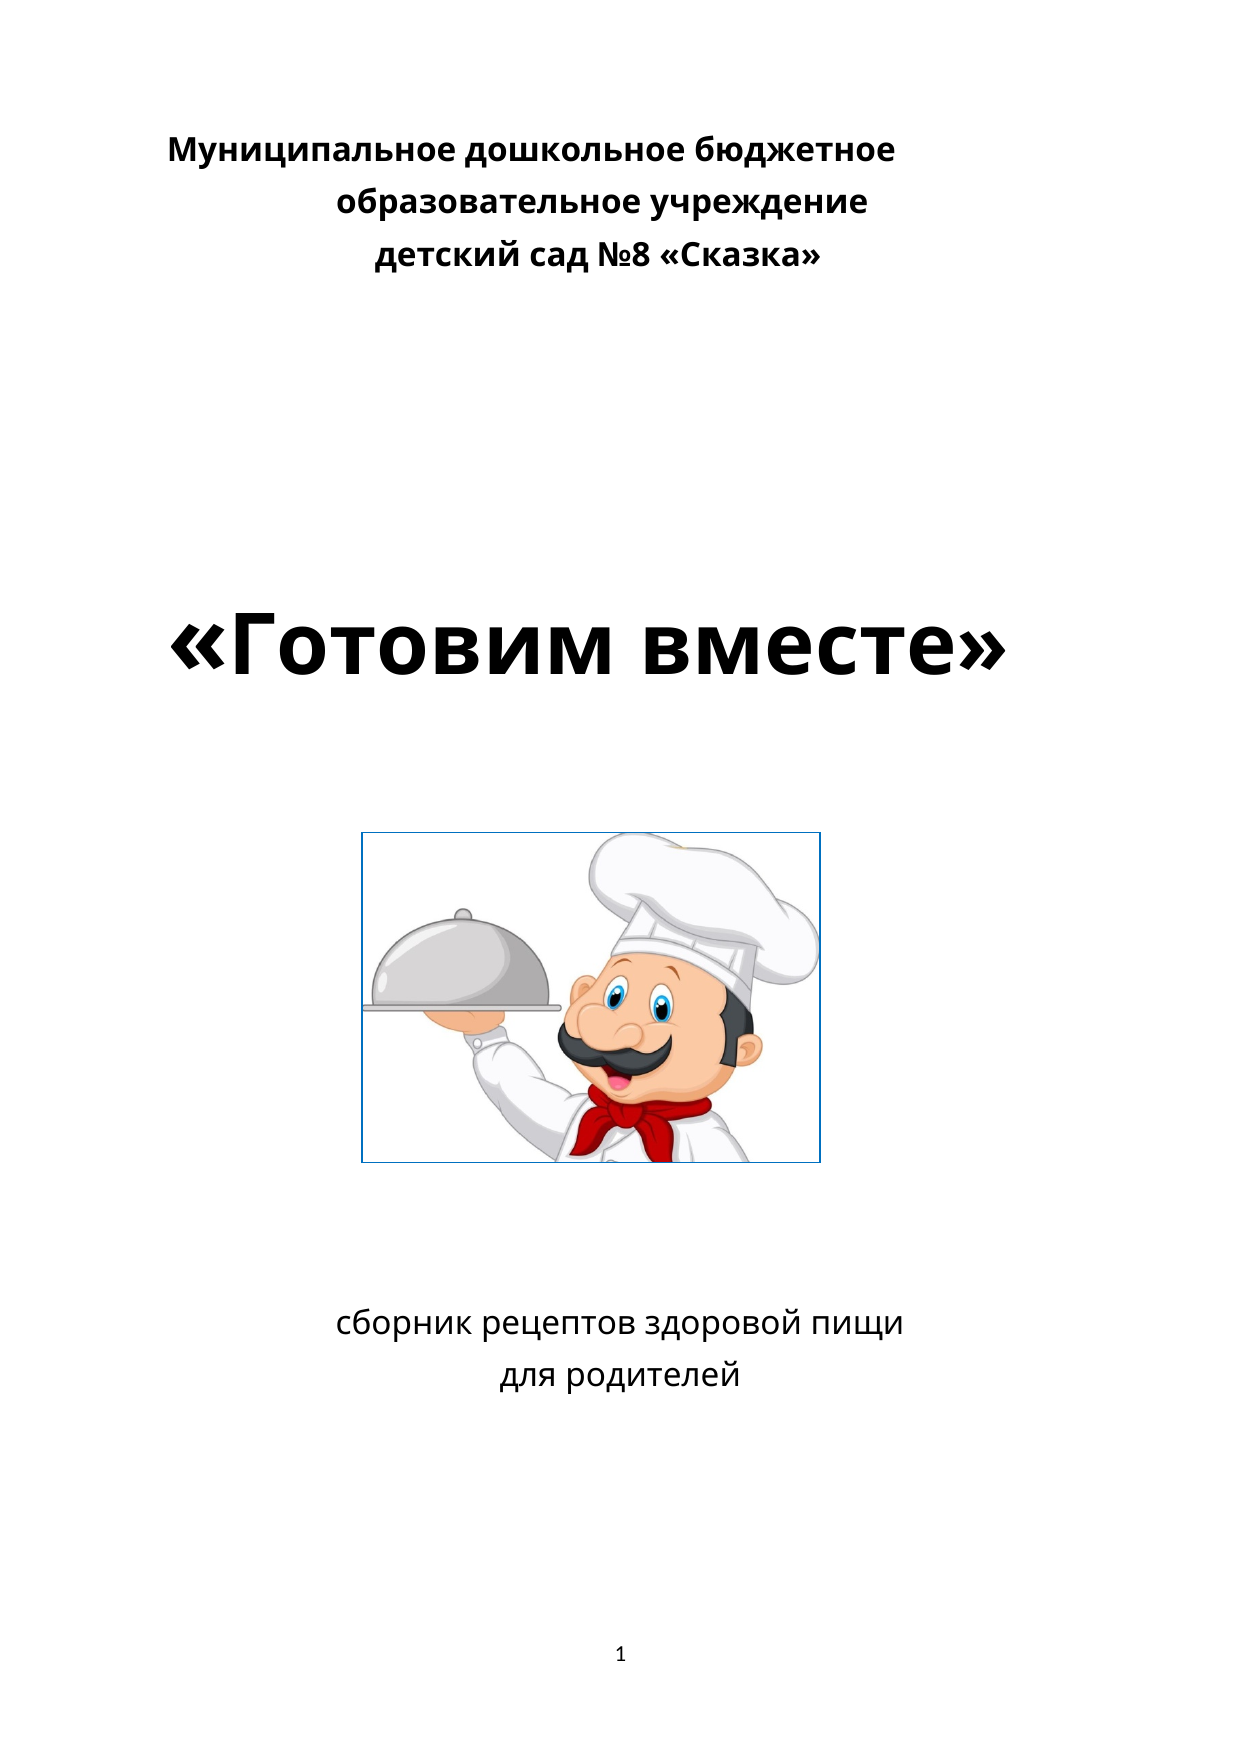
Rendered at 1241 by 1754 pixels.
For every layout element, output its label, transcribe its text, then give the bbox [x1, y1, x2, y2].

text детский сад №8 «Сказка» [44, 230, 1152, 276]
text сборник рецептов здоровой пищи [89, 1298, 1152, 1344]
text образовательное учреждение [44, 178, 1152, 224]
text Муниципальное дошкольное бюджетное [89, 126, 1152, 171]
text для родителей [89, 1351, 1152, 1396]
picture [363, 833, 819, 1162]
